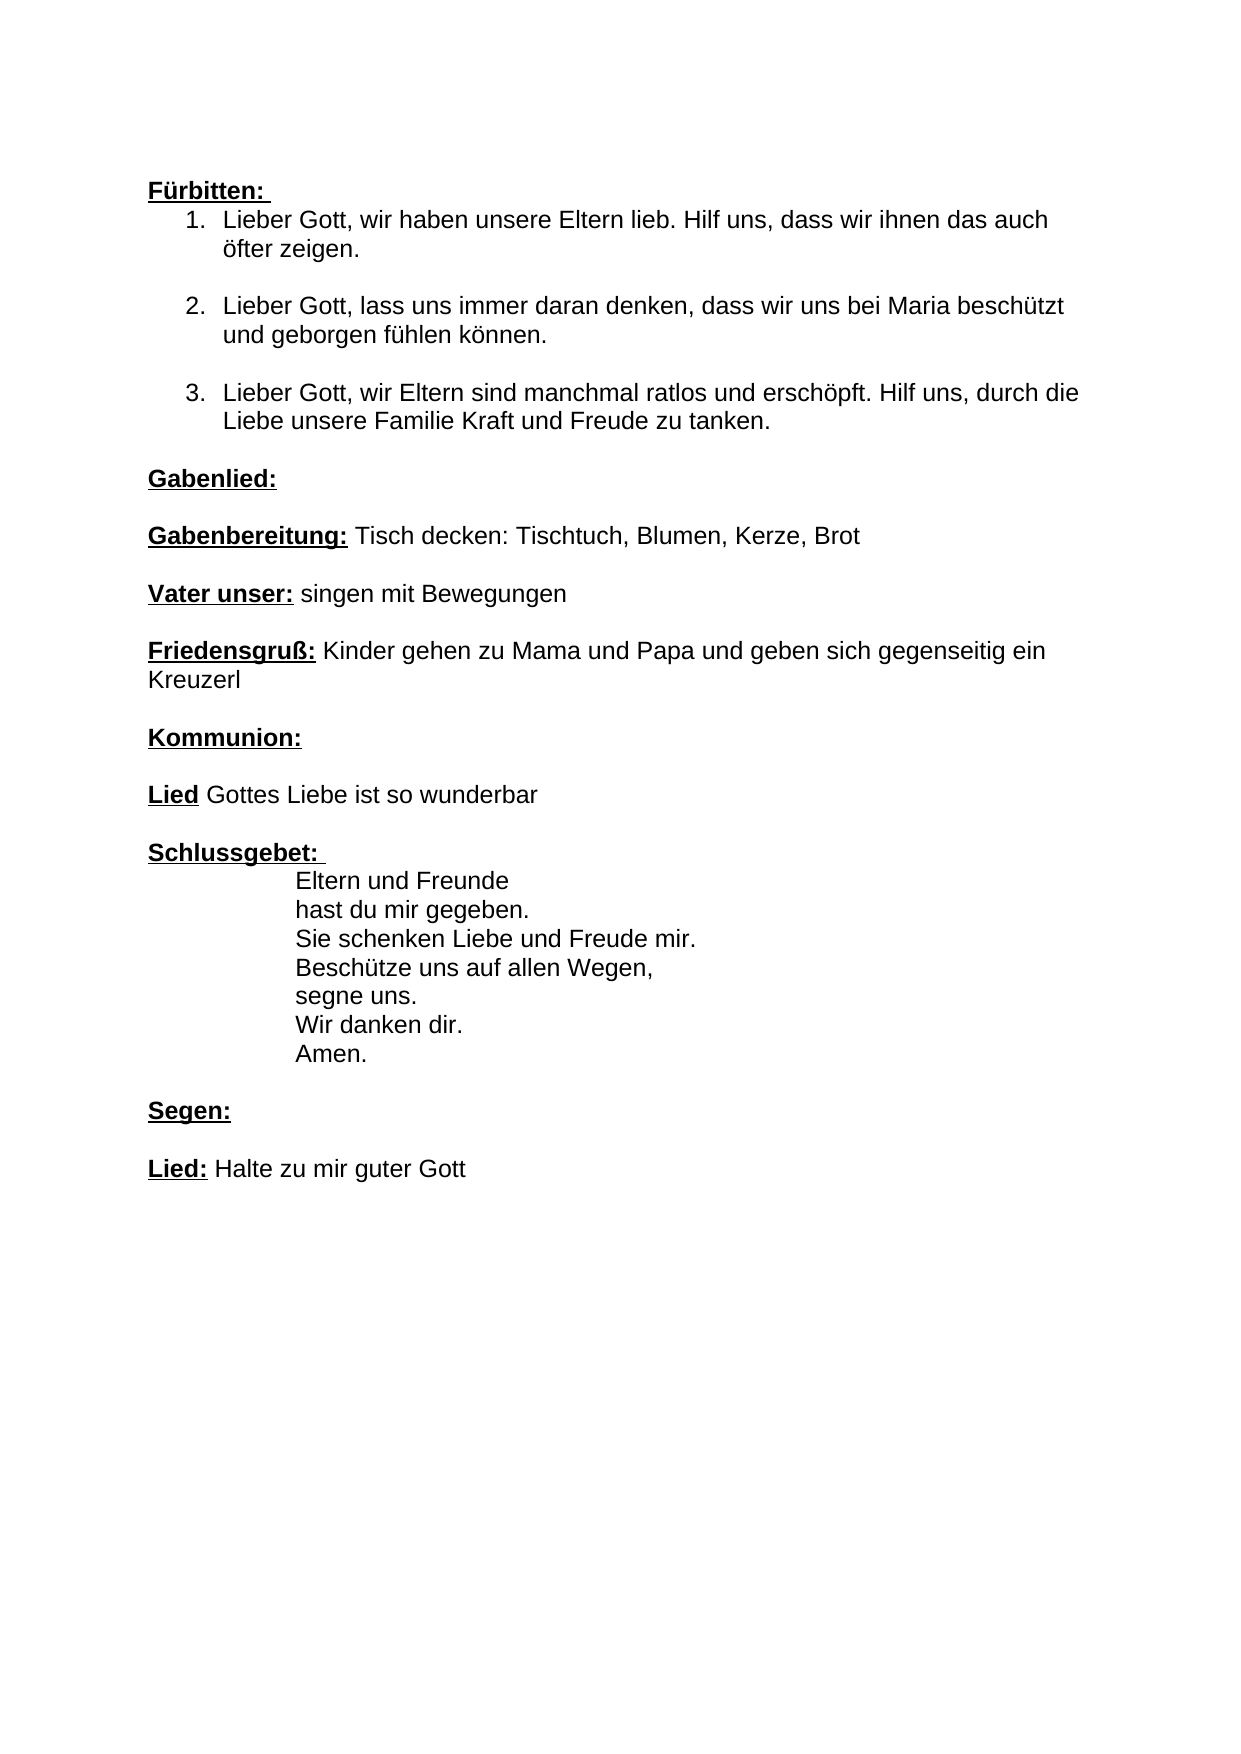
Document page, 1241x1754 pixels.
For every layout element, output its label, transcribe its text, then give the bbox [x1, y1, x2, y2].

text Friedensgruß: Kinder gehen zu Mama und Papa und geben sich gegenseitig ein Kreuzerl [148, 636, 1093, 694]
text Gabenbereitung: Tisch decken: Tischtuch, Blumen, Kerze, Brot [148, 521, 1093, 550]
text segne uns. [148, 981, 1093, 1010]
text Lied: Halte zu mir guter Gott [148, 1154, 1093, 1183]
text Kommunion: [148, 723, 1093, 751]
list Lieber Gott, lass uns immer daran denken, dass wir uns bei Maria beschützt und geborgen fühlen können. [185, 291, 1093, 349]
text Fürbitten: [148, 176, 1093, 205]
list Lieber Gott, wir haben unsere Eltern lieb. Hilf uns, dass wir ihnen das auch öfter zeigen. [185, 205, 1093, 263]
text Sie schenken Liebe und Freude mir. [148, 924, 1093, 953]
text Eltern und Freunde [148, 866, 1093, 895]
text Beschütze uns auf allen Wegen, [148, 953, 1093, 981]
text Amen. [148, 1039, 1093, 1068]
text Schlussgebet: [148, 838, 1093, 866]
text Wir danken dir. [148, 1010, 1093, 1039]
list Lieber Gott, wir Eltern sind manchmal ratlos und erschöpft. Hilf uns, durch die Liebe unsere Familie Kraft und Freude zu tanken. [185, 378, 1093, 435]
text hast du mir gegeben. [148, 895, 1093, 924]
text Gabenlied: [148, 464, 1093, 493]
text Segen: [148, 1096, 1093, 1125]
text Lied Gottes Liebe ist so wunderbar [148, 780, 1093, 809]
text Vater unser: singen mit Bewegungen [148, 579, 1093, 608]
